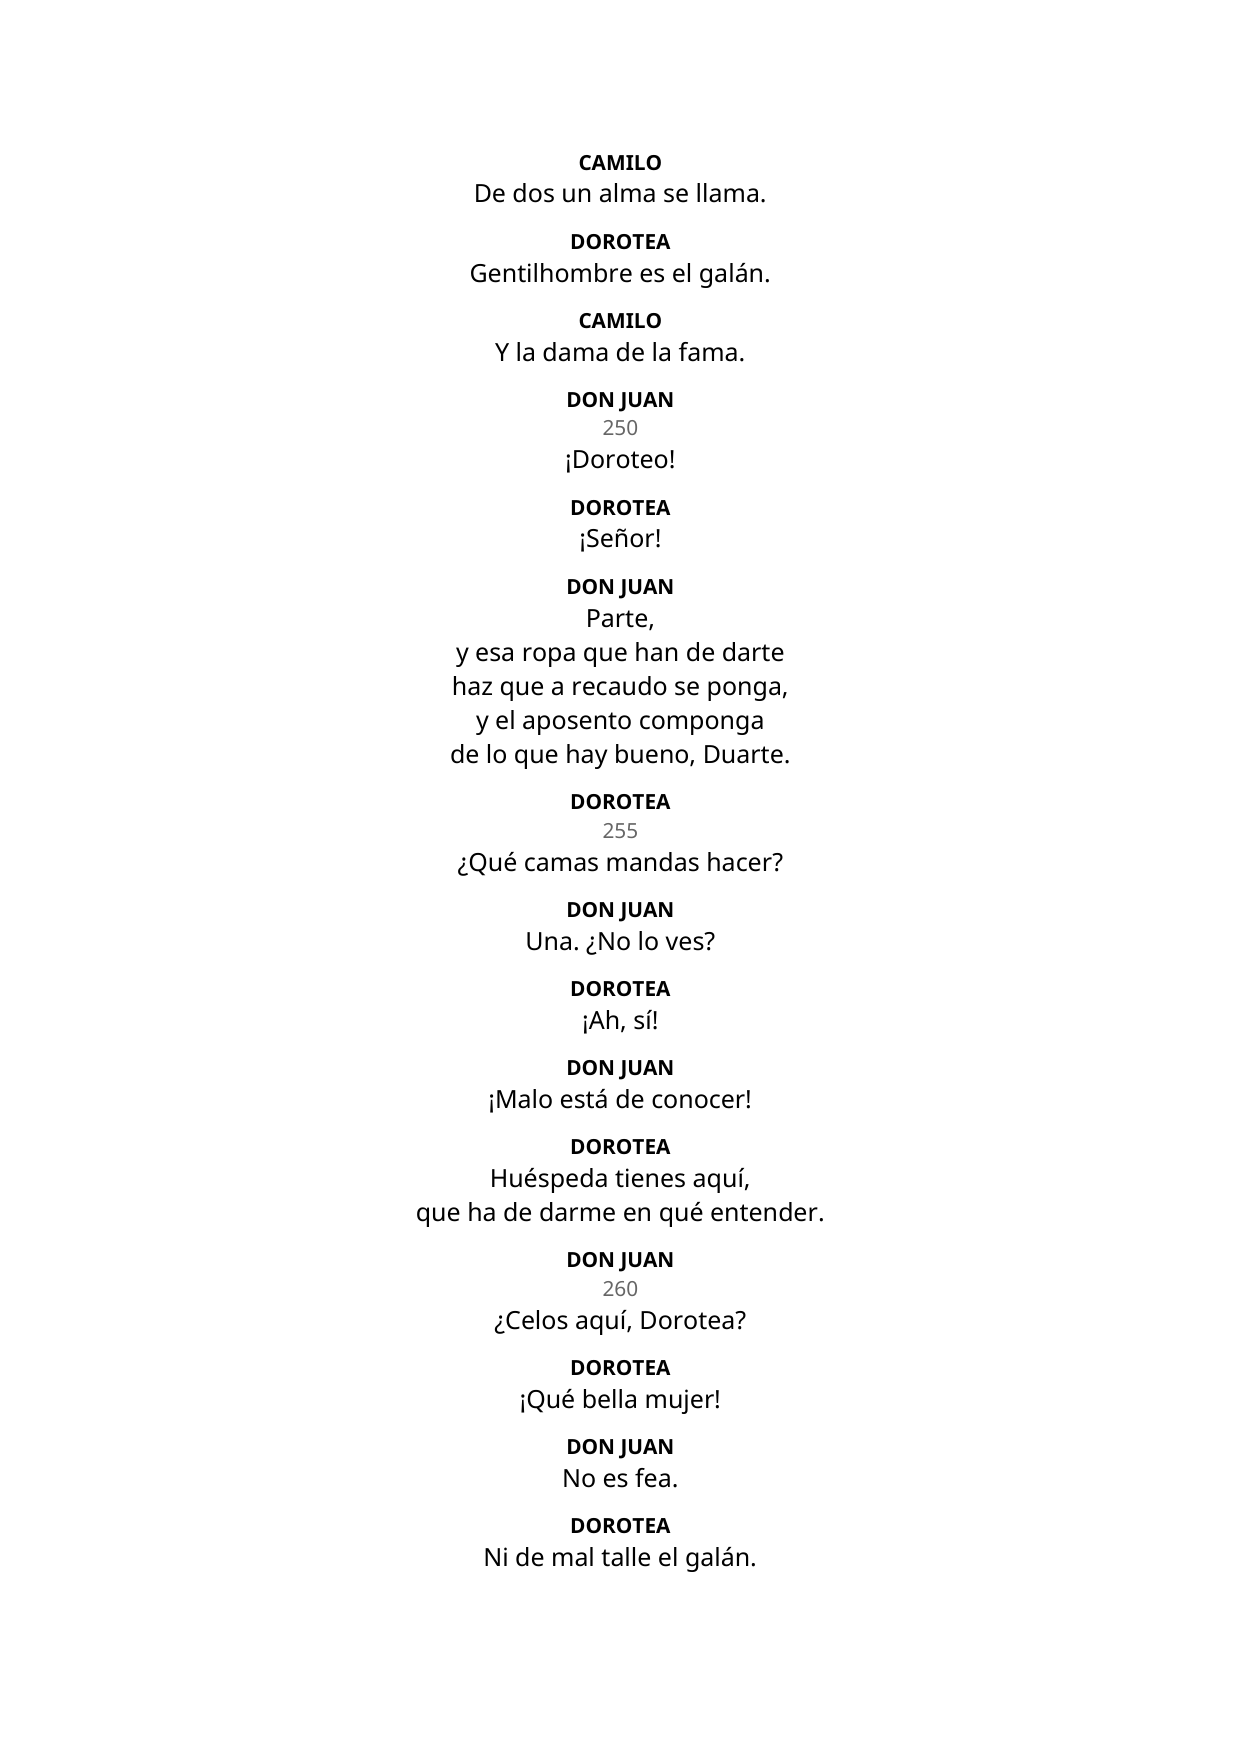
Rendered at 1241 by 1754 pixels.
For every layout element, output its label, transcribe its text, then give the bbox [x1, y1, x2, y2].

text ¡Malo está de conocer! [177, 1082, 1063, 1116]
text ¿Qué camas mandas hacer? [177, 844, 1063, 878]
text DOROTEA [177, 787, 1063, 816]
text DOROTEA [177, 493, 1063, 521]
text haz que a recaudo se ponga, [177, 668, 1063, 702]
text de lo que hay bueno, Duarte. [177, 737, 1063, 771]
text 255 [177, 816, 1063, 844]
text De dos un alma se llama. [177, 176, 1063, 210]
text ¡Doroteo! [177, 442, 1063, 476]
text Parte, [177, 600, 1063, 634]
text DON JUAN [177, 572, 1063, 600]
text Y la dama de la fama. [177, 334, 1063, 368]
text DOROTEA [177, 974, 1063, 1002]
text CAMILO [177, 148, 1063, 176]
text 250 [177, 413, 1063, 442]
text DOROTEA [177, 1353, 1063, 1382]
text ¡Señor! [177, 521, 1063, 555]
text y el aposento componga [177, 702, 1063, 737]
text DON JUAN [177, 385, 1063, 413]
text DON JUAN [177, 1246, 1063, 1274]
text Huéspeda tienes aquí, [177, 1161, 1063, 1195]
text ¡Ah, sí! [177, 1002, 1063, 1037]
text DOROTEA [177, 1512, 1063, 1540]
text ¡Qué bella mujer! [177, 1382, 1063, 1416]
text DOROTEA [177, 1132, 1063, 1161]
text 260 [177, 1274, 1063, 1302]
text DOROTEA [177, 227, 1063, 255]
text que ha de darme en qué entender. [177, 1195, 1063, 1229]
text DON JUAN [177, 1053, 1063, 1082]
text Una. ¿No lo ves? [177, 923, 1063, 957]
text y esa ropa que han de darte [177, 634, 1063, 668]
text DON JUAN [177, 1432, 1063, 1461]
text DON JUAN [177, 895, 1063, 923]
text No es fea. [177, 1461, 1063, 1495]
text Gentilhombre es el galán. [177, 255, 1063, 289]
text ¿Celos aquí, Dorotea? [177, 1302, 1063, 1337]
text CAMILO [177, 306, 1063, 334]
text Ni de mal talle el galán. [177, 1540, 1063, 1574]
